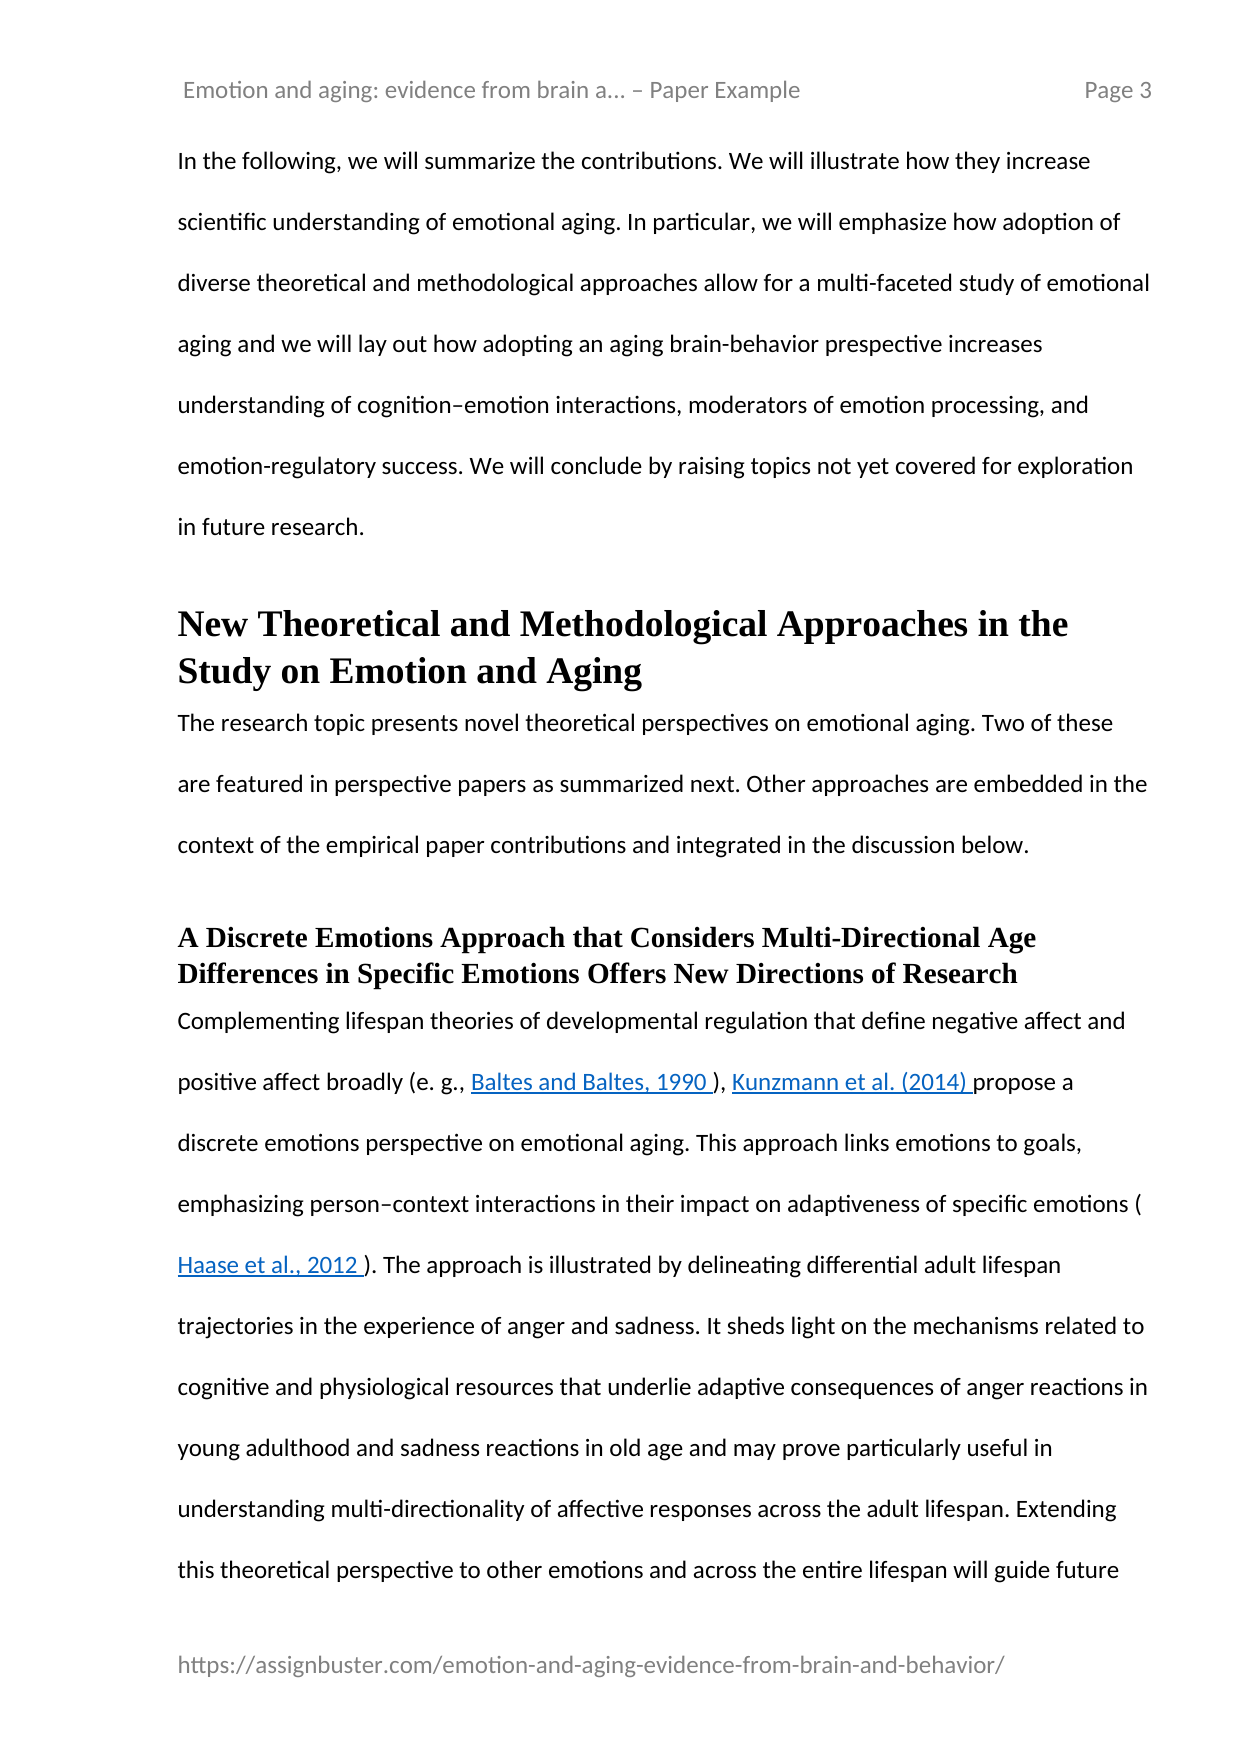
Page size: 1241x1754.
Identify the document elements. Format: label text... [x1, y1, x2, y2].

text In the following, we will summarize the contributions. We will illustrate how they increase scientific understanding of emotional aging. In particular, we will emphasize how adoption of diverse theoretical and methodological approaches allow for a multi-faceted study of emotional aging and we will lay out how adopting an aging brain-behavior prespective increases understanding of cognition–emotion interactions, moderators of emotion processing, and emotion-regulatory success. We will conclude by raising topics not yet covered for exploration in future research. [177, 145, 1152, 542]
subtitle New Theoretical and Methodological Approaches in the Study on Emotion and Aging [177, 602, 1152, 691]
text The research topic presents novel theoretical perspectives on emotional aging. Two of these are featured in perspective papers as summarized next. Other approaches are embedded in the context of the empirical paper contributions and integrated in the discussion below. [177, 707, 1152, 860]
subtitle A Discrete Emotions Approach that Considers Multi-Directional Age Differences in Specific Emotions Offers New Directions of Research [177, 920, 1152, 990]
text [177, 1005, 1152, 1585]
